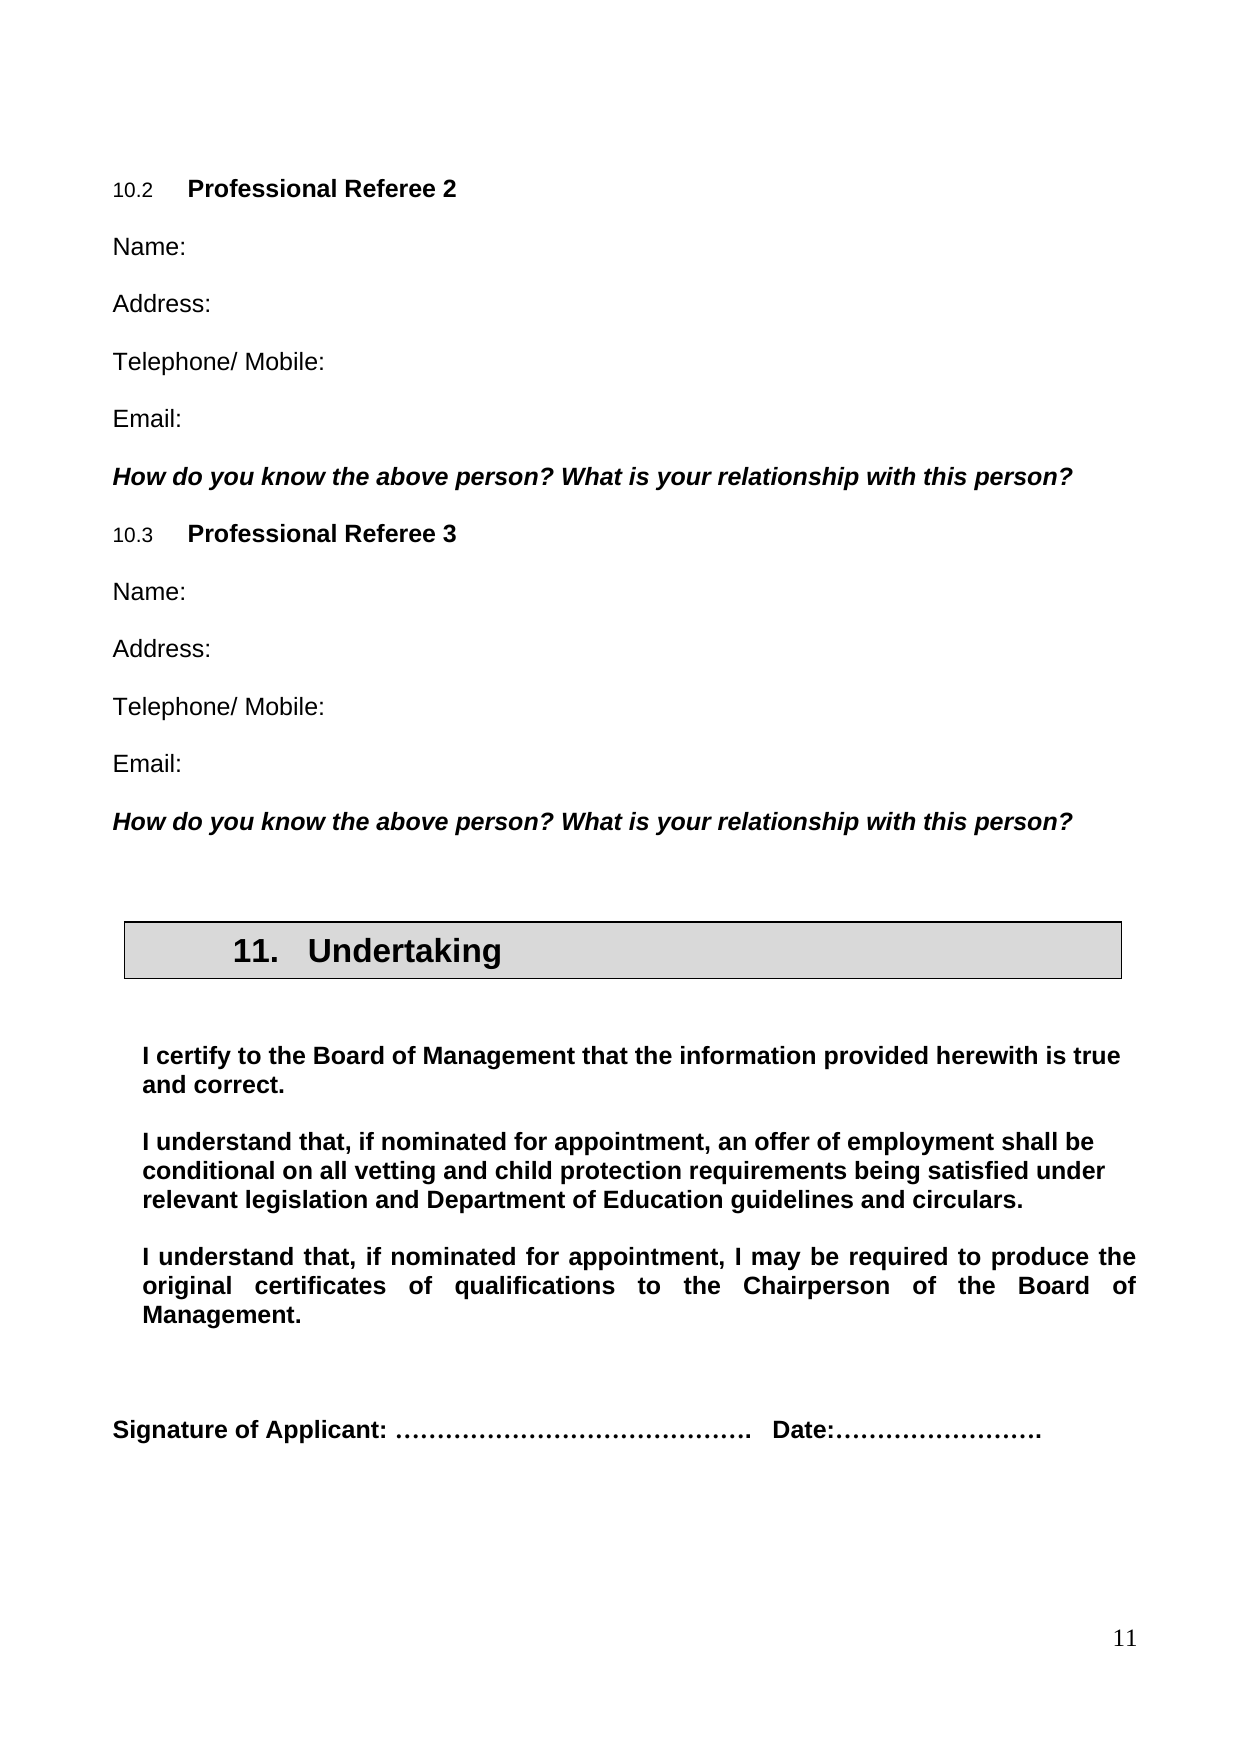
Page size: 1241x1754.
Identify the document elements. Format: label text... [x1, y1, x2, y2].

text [112, 461, 1137, 490]
text Address: [112, 289, 1137, 318]
text 10.3 Professional Referee 3 [112, 519, 1137, 548]
text I understand that, if nominated for appointment, I may be required to produce the original certificates of qualifications to the Chairperson of the Board of Management. [142, 1242, 1137, 1328]
text Address: [112, 634, 1137, 663]
text I certify to the Board of Management that the information provided herewith is true and correct. [142, 1041, 1137, 1098]
text Name: [112, 576, 1137, 605]
text 10.2 Professional Referee 2 [112, 174, 1137, 203]
text Telephone/ Mobile: [112, 346, 1137, 375]
text Email: [112, 749, 1137, 778]
text I understand that, if nominated for appointment, an offer of employment shall be conditional on all vetting and child protection requirements being satisfied under relevant legislation and Department of Education guidelines and circulars. [142, 1127, 1137, 1213]
text Name: [112, 231, 1137, 260]
table_header 11. Undertaking [125, 923, 1121, 978]
text Signature of Applicant: ……………………………………. Date:……………………. [112, 1415, 1137, 1443]
text Email: [112, 404, 1137, 433]
text Telephone/ Mobile: [112, 691, 1137, 720]
text How do you know the above person? What is your relationship with this person? [112, 806, 1137, 835]
